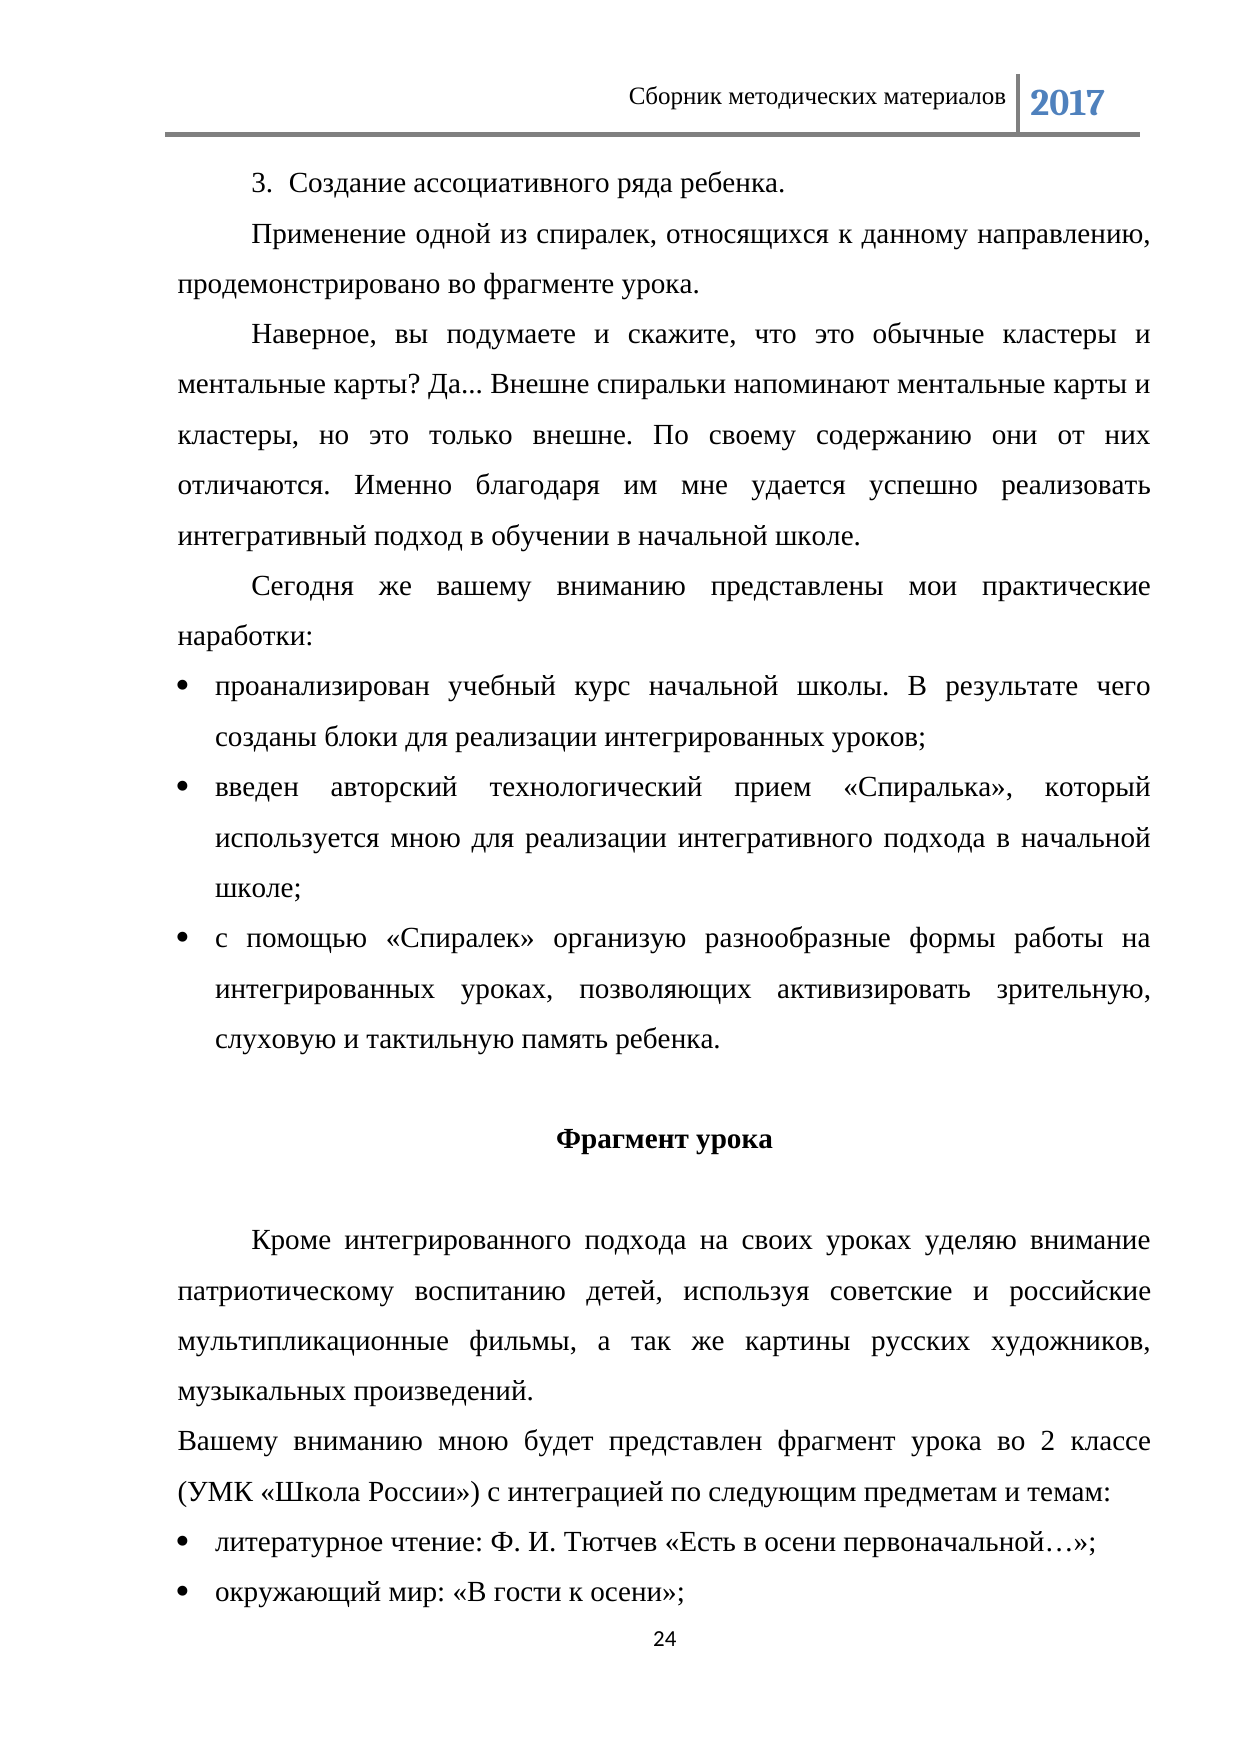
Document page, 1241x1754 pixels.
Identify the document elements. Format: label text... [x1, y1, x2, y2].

list окружающий мир: «В гости к осени»; [177, 1574, 1152, 1608]
text Сегодня же вашему вниманию представлены мои практические наработки: [177, 568, 1152, 652]
list Создание ассоциативного ряда ребенка. [251, 165, 1152, 199]
text Кроме интегрированного подхода на своих уроках уделяю внимание патриотическому воспитанию детей, используя советские и российские мультипликационные фильмы, а так же картины русских художников, музыкальных произведений. [177, 1222, 1152, 1407]
list с помощью «Спиралек» организую разнообразные формы работы на интегрированных уроках, позволяющих активизировать зрительную, слуховую и тактильную память ребенка. [177, 920, 1152, 1054]
text Наверное, вы подумаете и скажите, что это обычные кластеры и ментальные карты? Да... Внешне спиральки напоминают ментальные карты и кластеры, но это только внешне. По своему содержанию они от них отличаются. Именно благодаря им мне удается успешно реализовать интегративный подход в обучении в начальной школе. [177, 316, 1152, 551]
text Применение одной из спиралек, относящихся к данному направлению, продемонстрировано во фрагменте урока. [177, 216, 1152, 299]
text Фрагмент урока [177, 1122, 1152, 1155]
list проанализирован учебный курс начальной школы. В результате чего созданы блоки для реализации интегрированных уроков; [177, 668, 1152, 752]
text Вашему вниманию мною будет представлен фрагмент урока во 2 классе (УМК «Школа России») с интеграцией по следующим предметам и темам: [177, 1423, 1152, 1507]
list введен авторский технологический прием «Спиралька», который используется мною для реализации интегративного подхода в начальной школе; [177, 769, 1152, 903]
list литературное чтение: Ф. И. Тютчев «Есть в осени первоначальной…»; [177, 1524, 1152, 1558]
